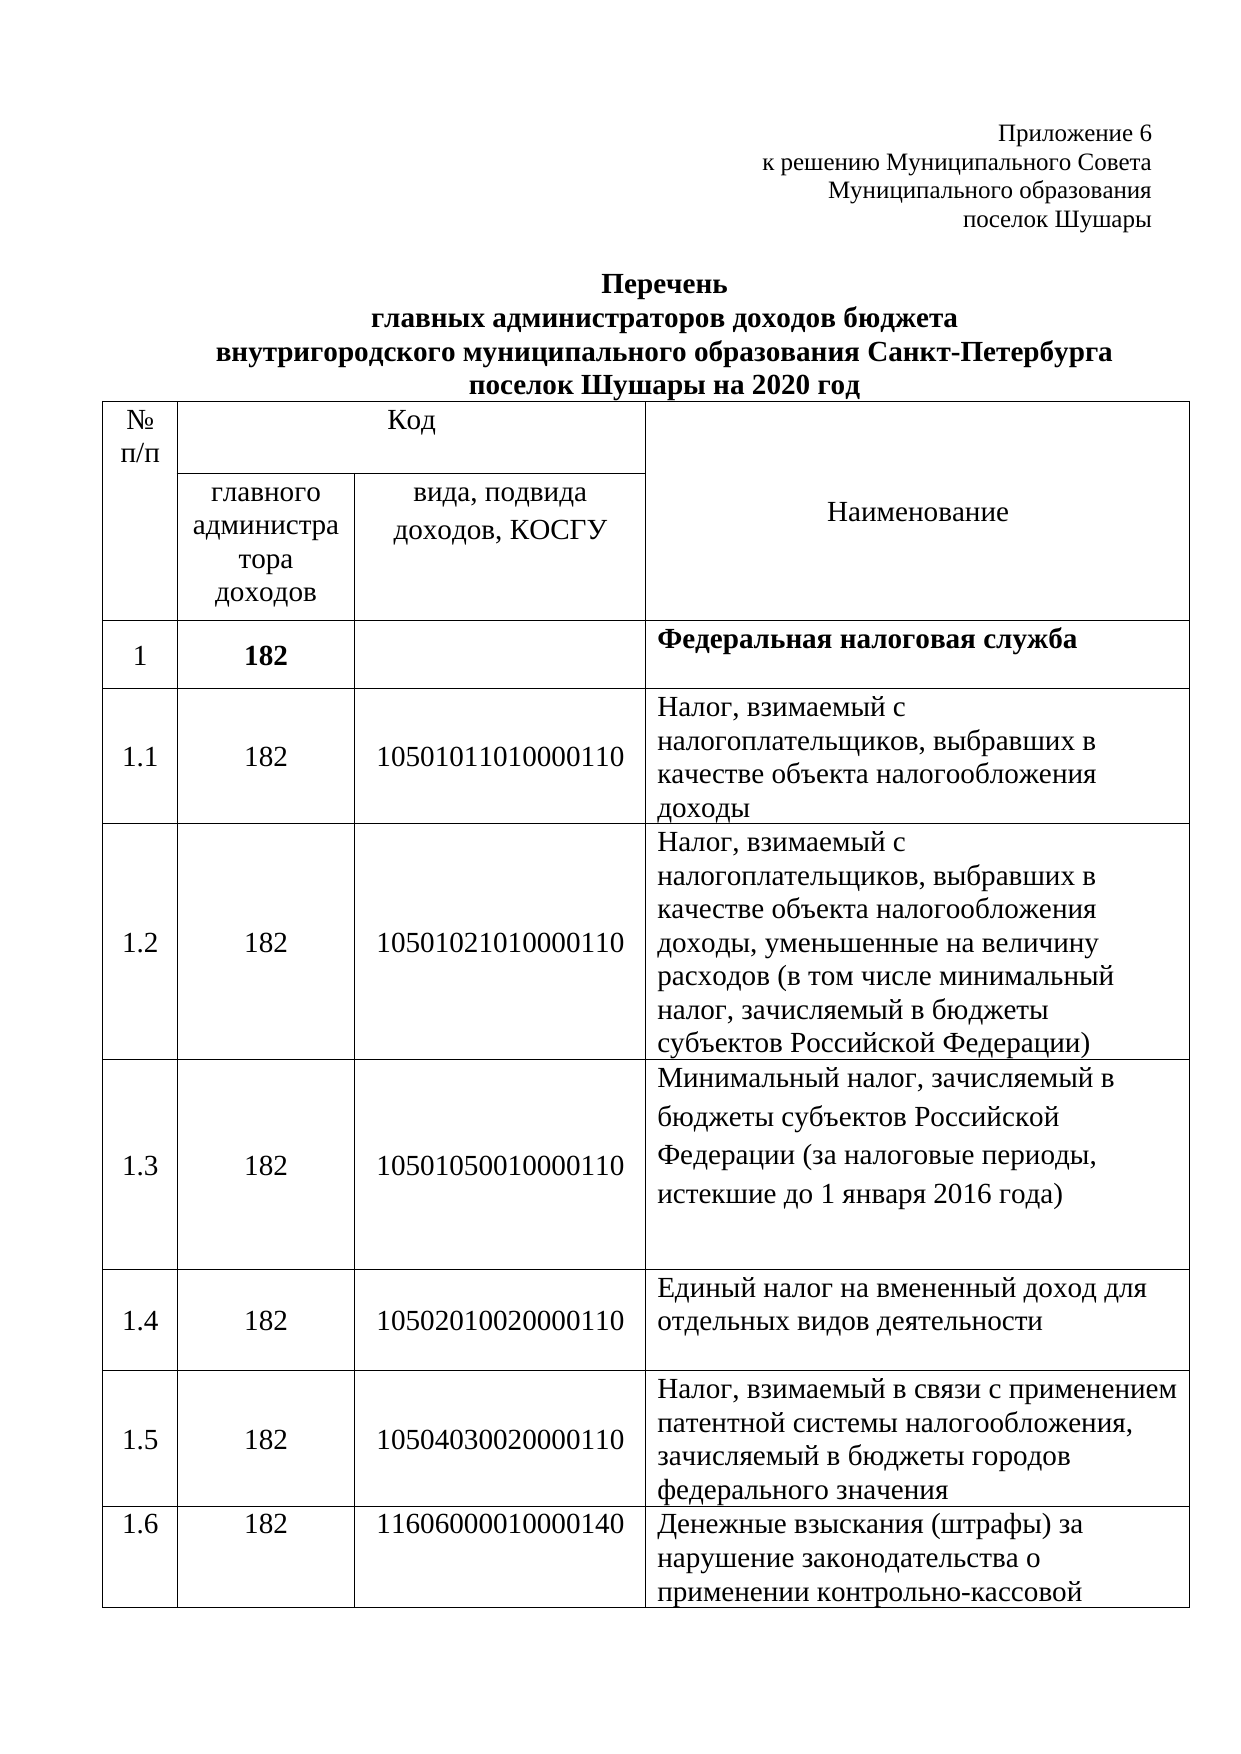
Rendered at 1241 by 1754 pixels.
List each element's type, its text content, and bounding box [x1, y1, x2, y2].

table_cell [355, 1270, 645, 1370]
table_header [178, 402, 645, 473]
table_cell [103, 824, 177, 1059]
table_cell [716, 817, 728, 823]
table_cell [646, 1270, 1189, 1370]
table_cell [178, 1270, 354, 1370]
text к решению Муниципального Совета [693, 147, 1152, 176]
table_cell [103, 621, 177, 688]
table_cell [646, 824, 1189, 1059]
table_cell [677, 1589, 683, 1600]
subtitle внутригородского муниципального образования Санкт-Петербурга поселок Шушары на 2020 год [177, 334, 1152, 401]
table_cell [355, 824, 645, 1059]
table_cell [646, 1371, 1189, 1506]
text Приложение 6 [693, 118, 1152, 147]
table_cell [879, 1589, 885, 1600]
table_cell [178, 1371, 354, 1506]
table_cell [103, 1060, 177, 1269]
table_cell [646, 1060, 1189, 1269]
subtitle главных администраторов доходов бюджета [177, 300, 1152, 334]
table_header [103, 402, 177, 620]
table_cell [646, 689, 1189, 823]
text поселок Шушары [694, 204, 1152, 233]
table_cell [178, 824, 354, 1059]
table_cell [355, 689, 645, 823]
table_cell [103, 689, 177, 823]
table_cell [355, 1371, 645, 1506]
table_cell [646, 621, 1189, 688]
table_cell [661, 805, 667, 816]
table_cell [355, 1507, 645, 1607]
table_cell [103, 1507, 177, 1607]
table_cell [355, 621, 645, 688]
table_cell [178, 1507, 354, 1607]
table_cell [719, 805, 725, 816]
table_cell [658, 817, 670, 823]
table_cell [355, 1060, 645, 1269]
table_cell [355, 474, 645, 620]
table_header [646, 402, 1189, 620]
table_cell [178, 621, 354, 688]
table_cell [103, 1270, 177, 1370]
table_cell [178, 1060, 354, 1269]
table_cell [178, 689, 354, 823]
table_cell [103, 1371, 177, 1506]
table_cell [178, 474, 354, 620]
text Муниципального образования [694, 176, 1152, 204]
text Перечень [177, 267, 1152, 300]
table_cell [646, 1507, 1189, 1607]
